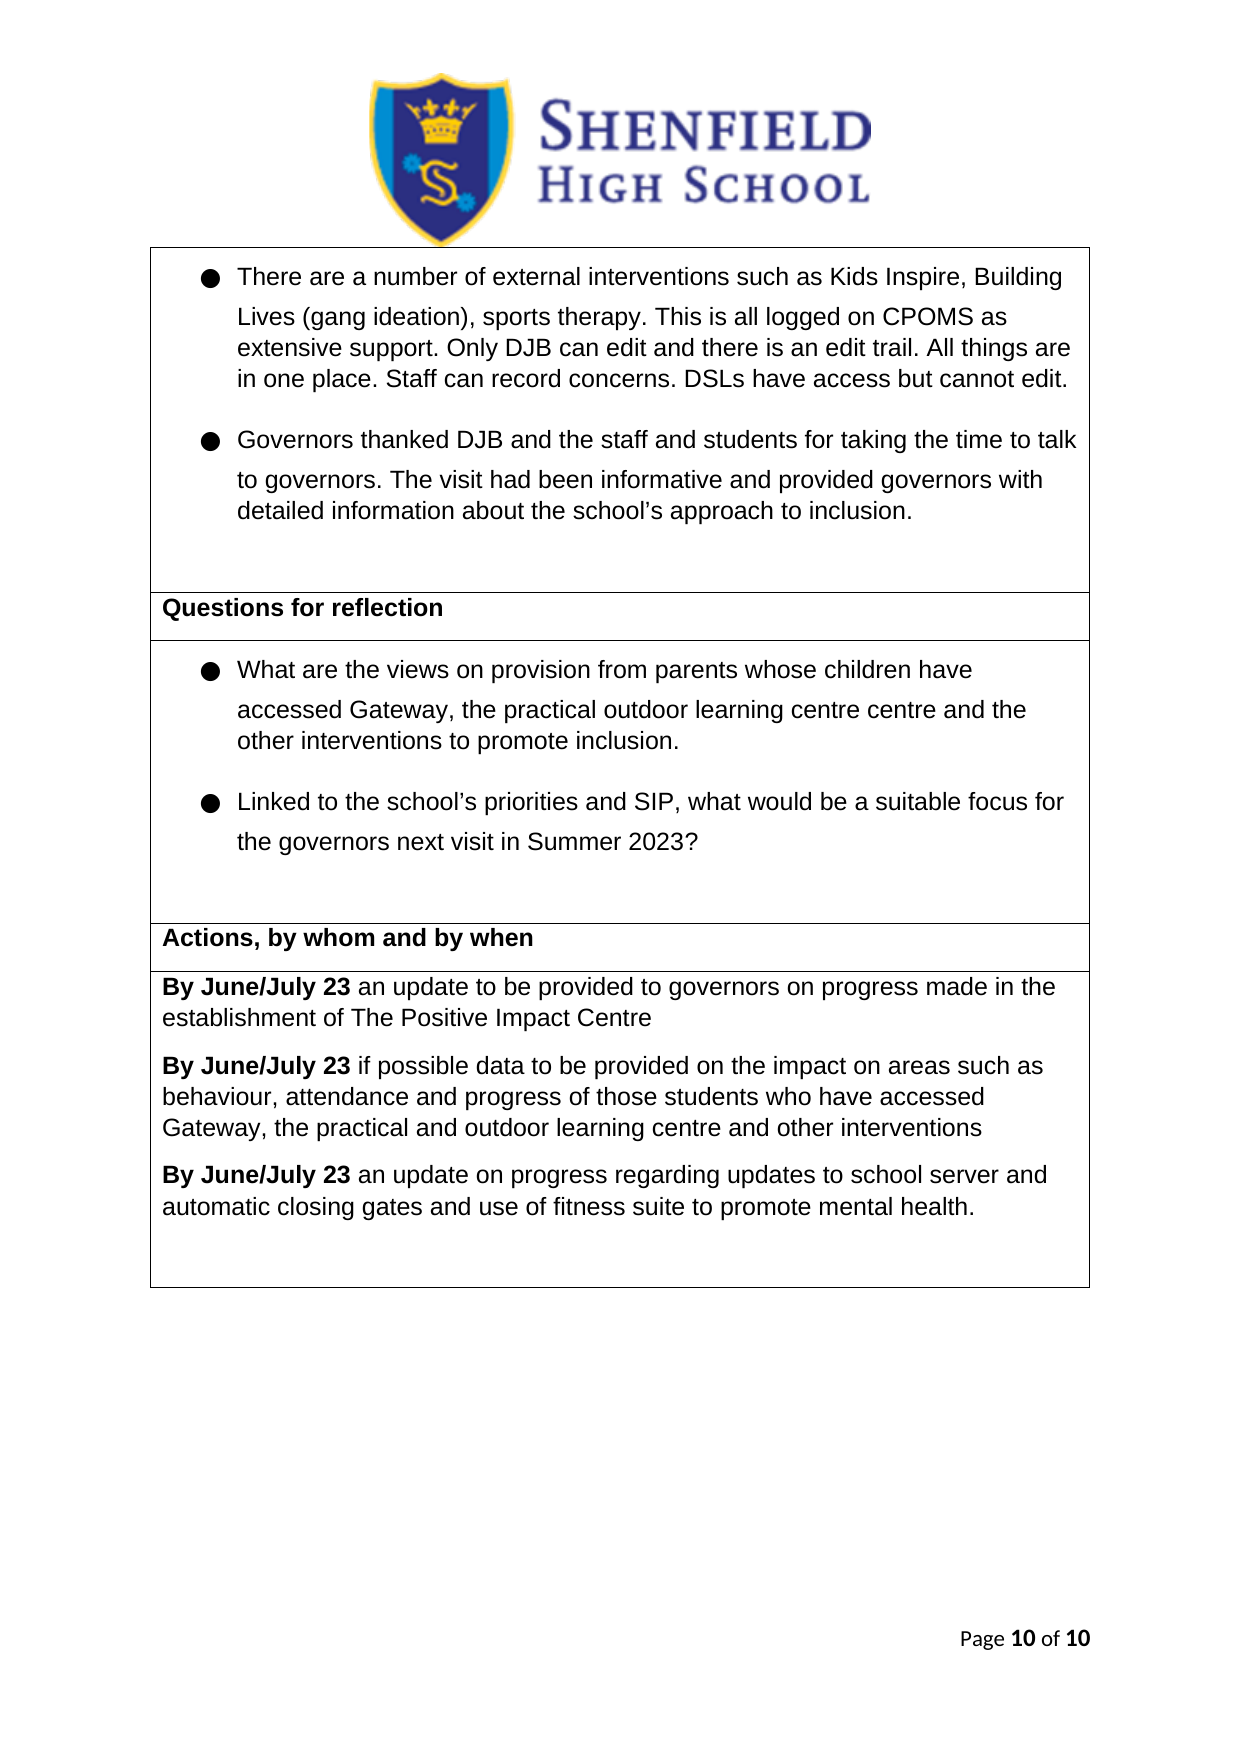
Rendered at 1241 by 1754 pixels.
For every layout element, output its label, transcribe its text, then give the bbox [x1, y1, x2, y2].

table_cell By June/July 23 an update to be provided to governors on progress made in the establishment of The Positive Impact Centre By June/July 23 if possible data to be provided on the impact on areas such as behaviour, attendance and progress of those students who have accessed Gateway, the practical and outdoor learning centre and other interventions By June/July 23 an update on progress regarding updates to school server and automatic closing gates and use of fitness suite to promote mental health. [151, 972, 1089, 1287]
picture [369, 73, 871, 247]
table_cell Questions for reflection [151, 593, 1089, 640]
table_cell What are the views on provision from parents whose children have accessed Gateway, the practical outdoor learning centre centre and the other interventions to promote inclusion. Linked to the school’s priorities and SIP, what would be a suitable focus for the governors next visit in Summer 2023? [151, 641, 1089, 922]
table_cell Actions, by whom and by when [151, 924, 1089, 971]
